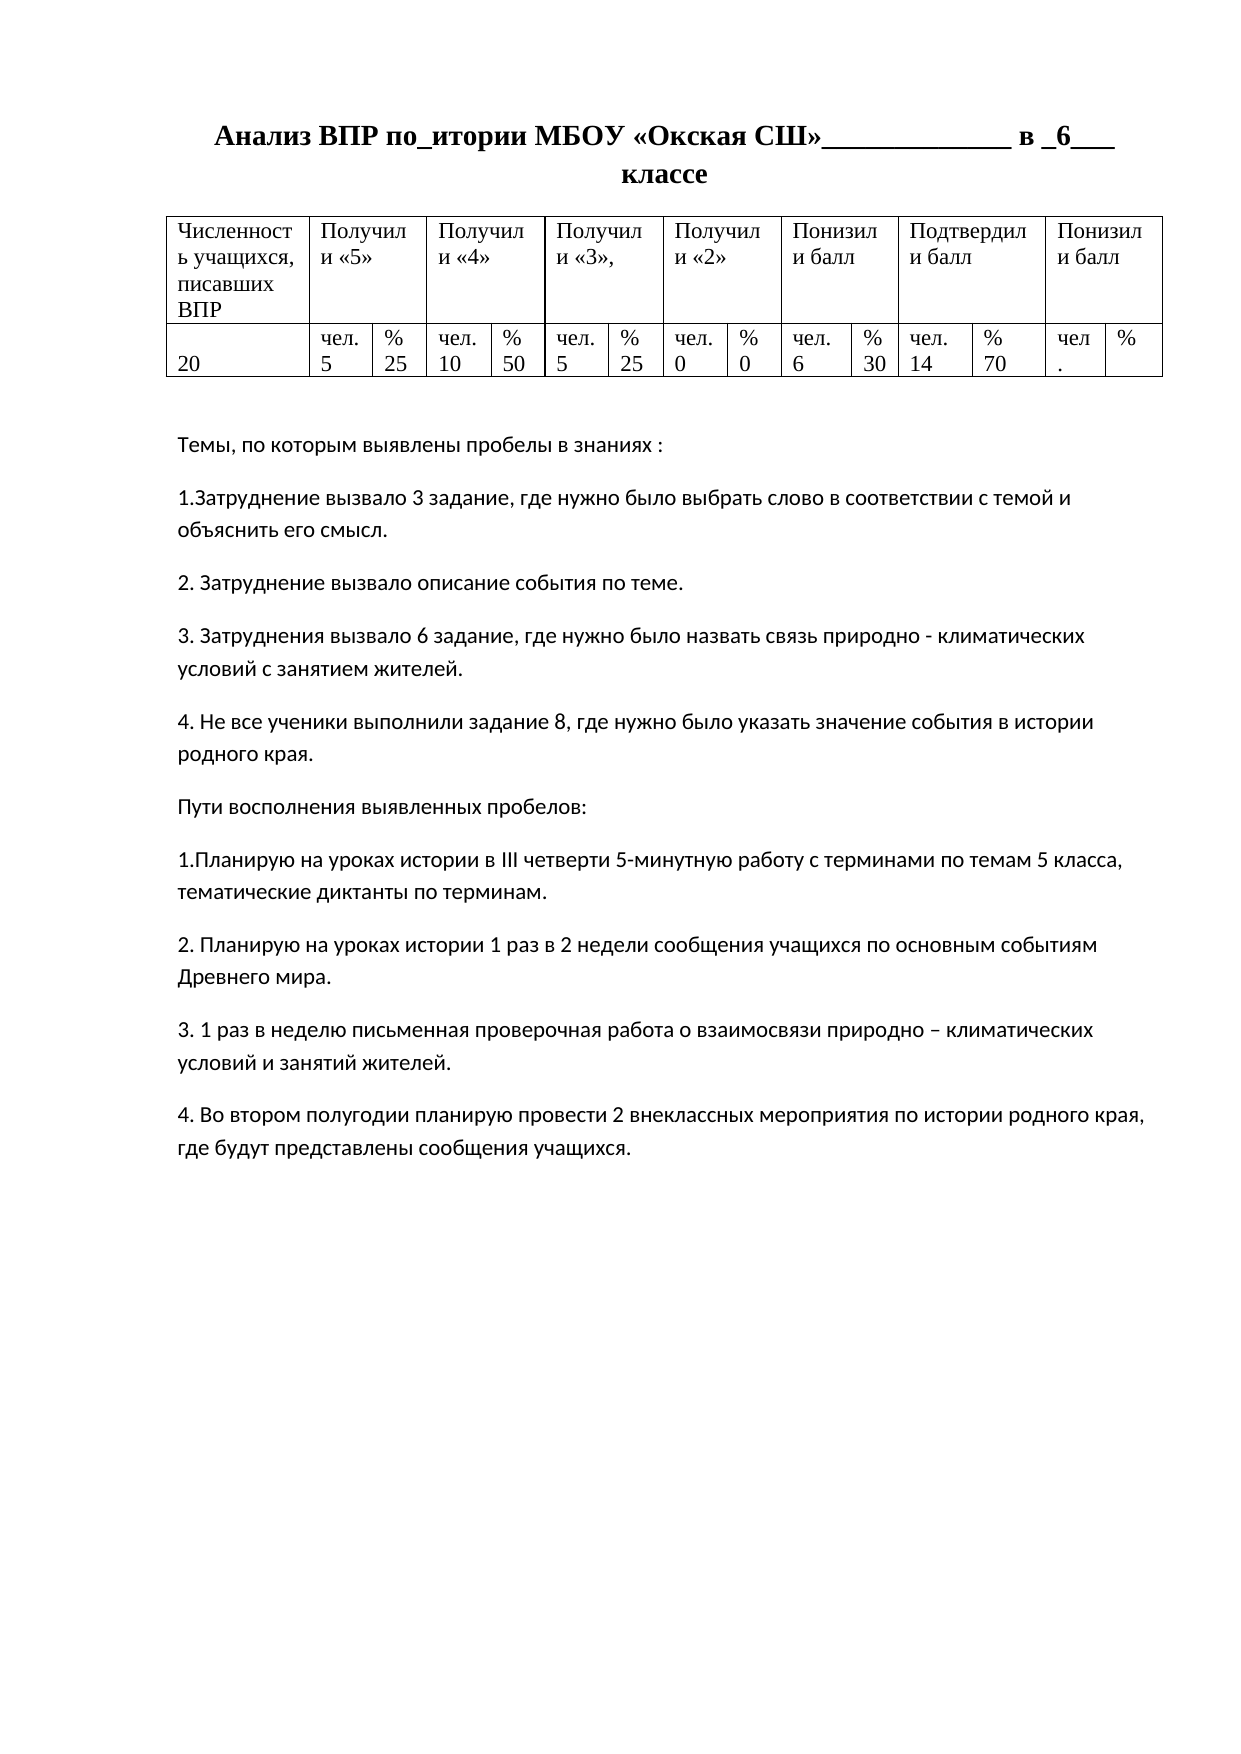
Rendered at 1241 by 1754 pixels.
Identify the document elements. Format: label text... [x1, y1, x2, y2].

table_header Получили «3», [546, 217, 663, 322]
table_header Подтвердили балл [899, 217, 1045, 322]
text 1.Затруднение вызвало 3 задание, где нужно было выбрать слово в соответствии с темой и объяснить его смысл. [177, 483, 1152, 543]
table_cell % 25 [373, 324, 426, 376]
text 1.Планирую на уроках истории в III четверти 5-минутную работу с терминами по темам 5 класса, тематические диктанты по терминам. [177, 845, 1152, 905]
table_header Понизили балл [1046, 217, 1162, 322]
text Анализ ВПР по_итории МБОУ «Окская СШ»_____________ в _6___ классе [177, 118, 1152, 190]
table_header Получили «2» [664, 217, 781, 322]
text 4. Не все ученики выполнили задание 8, где нужно было указать значение события в истории родного края. [177, 707, 1152, 767]
table_cell % 50 [492, 324, 544, 376]
table_cell чел. 5 [546, 324, 608, 376]
text Пути восполнения выявленных пробелов: [177, 792, 1152, 820]
table_cell % 0 [728, 324, 781, 376]
table_header Получили «5» [310, 217, 426, 322]
table_cell чел. 0 [664, 324, 727, 376]
table_cell чел. 10 [427, 324, 491, 376]
table_cell % 70 [973, 324, 1045, 376]
table_cell 20 [167, 324, 309, 376]
table_cell чел.6 [782, 324, 851, 376]
table_header Численность учащихся, писавших ВПР [167, 217, 309, 322]
table_cell чел. 14 [899, 324, 972, 376]
text 3. Затруднения вызвало 6 задание, где нужно было назвать связь природно - климатических условий с занятием жителей. [177, 622, 1152, 682]
table_cell % 25 [609, 324, 663, 376]
table_cell чел. [1046, 324, 1105, 376]
text 3. 1 раз в неделю письменная проверочная работа о взаимосвязи природно – климатических условий и занятий жителей. [177, 1015, 1152, 1076]
table_header Понизили балл [782, 217, 898, 322]
table_cell % [1106, 324, 1162, 376]
text 2. Планирую на уроках истории 1 раз в 2 недели сообщения учащихся по основным событиям Древнего мира. [177, 930, 1152, 990]
text 2. Затруднение вызвало описание события по теме. [177, 568, 1152, 597]
table_cell чел. 5 [310, 324, 372, 376]
text 4. Во втором полугодии планирую провести 2 внеклассных мероприятия по истории родного края, где будут представлены сообщения учащихся. [177, 1101, 1152, 1161]
table_cell % 30 [852, 324, 898, 376]
table_header Получили «4» [427, 217, 544, 322]
text Темы, по которым выявлены пробелы в знаниях : [177, 430, 1152, 458]
